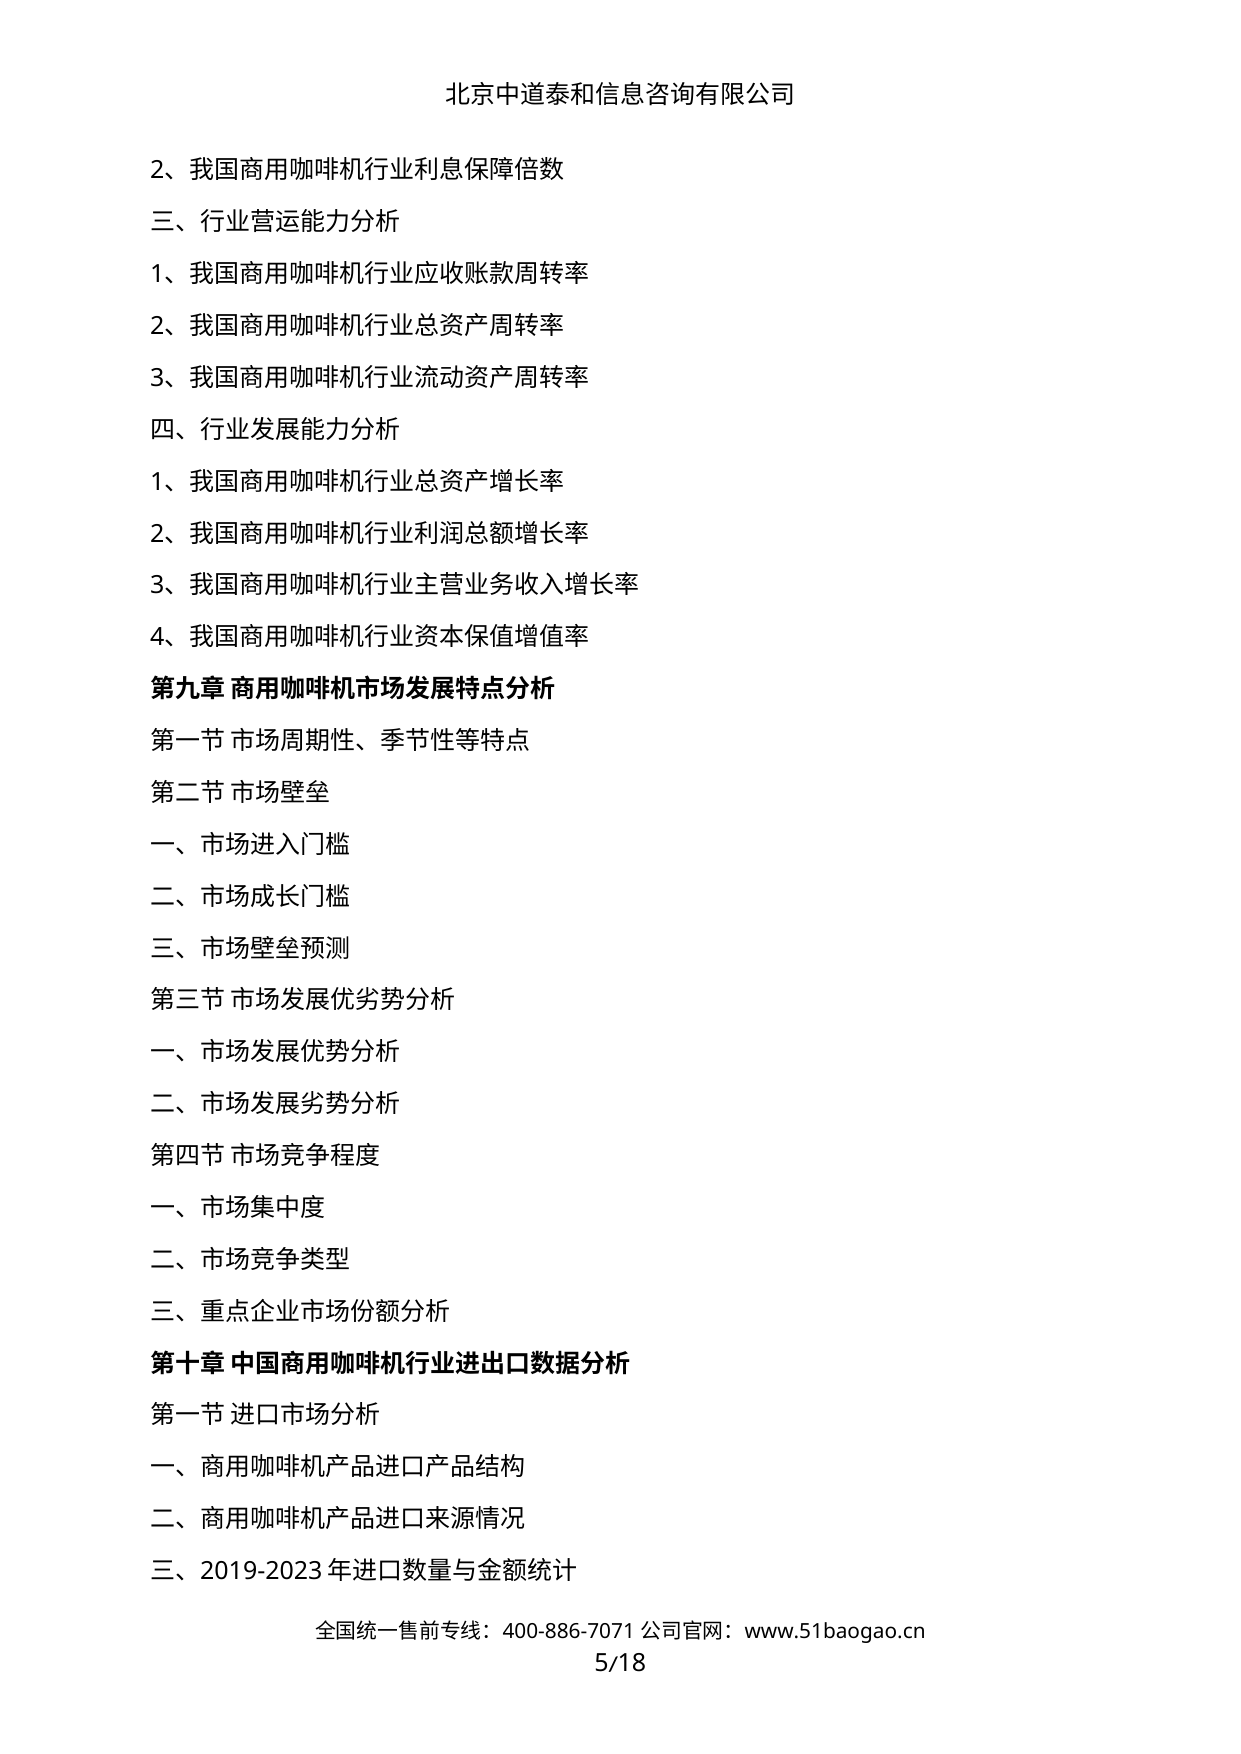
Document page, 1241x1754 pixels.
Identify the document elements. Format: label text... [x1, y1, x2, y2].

text 二、市场成长门槛 [150, 876, 1090, 912]
text 4、我国商用咖啡机行业资本保值增值率 [150, 617, 1090, 653]
text 第一节 进口市场分析 [150, 1395, 1090, 1431]
text 1、我国商用咖啡机行业总资产增长率 [150, 461, 1090, 497]
text 三、重点企业市场份额分析 [150, 1291, 1090, 1327]
text 第九章 商用咖啡机市场发展特点分析 [150, 669, 1090, 705]
text 二、市场竞争类型 [150, 1239, 1090, 1276]
text 1、我国商用咖啡机行业应收账款周转率 [150, 254, 1090, 290]
text 3、我国商用咖啡机行业主营业务收入增长率 [150, 565, 1090, 601]
text 3、我国商用咖啡机行业流动资产周转率 [150, 357, 1090, 394]
text 二、商用咖啡机产品进口来源情况 [150, 1499, 1090, 1535]
text 第三节 市场发展优劣势分析 [150, 980, 1090, 1016]
text 2、我国商用咖啡机行业利润总额增长率 [150, 513, 1090, 549]
text 2、我国商用咖啡机行业总资产周转率 [150, 306, 1090, 342]
text 一、市场进入门槛 [150, 824, 1090, 861]
text 三、行业营运能力分析 [150, 202, 1090, 238]
text 第十章 中国商用咖啡机行业进出口数据分析 [150, 1343, 1090, 1379]
text 一、商用咖啡机产品进口产品结构 [150, 1447, 1090, 1483]
text 一、市场集中度 [150, 1187, 1090, 1224]
text 三、2019-2023年进口数量与金额统计 [150, 1551, 1090, 1587]
text 四、行业发展能力分析 [150, 409, 1090, 446]
text 二、市场发展劣势分析 [150, 1084, 1090, 1120]
text 第二节 市场壁垒 [150, 772, 1090, 809]
text 一、市场发展优势分析 [150, 1032, 1090, 1068]
text 第四节 市场竞争程度 [150, 1136, 1090, 1172]
text 第一节 市场周期性、季节性等特点 [150, 721, 1090, 757]
text 三、市场壁垒预测 [150, 928, 1090, 964]
text 2、我国商用咖啡机行业利息保障倍数 [150, 150, 1090, 186]
